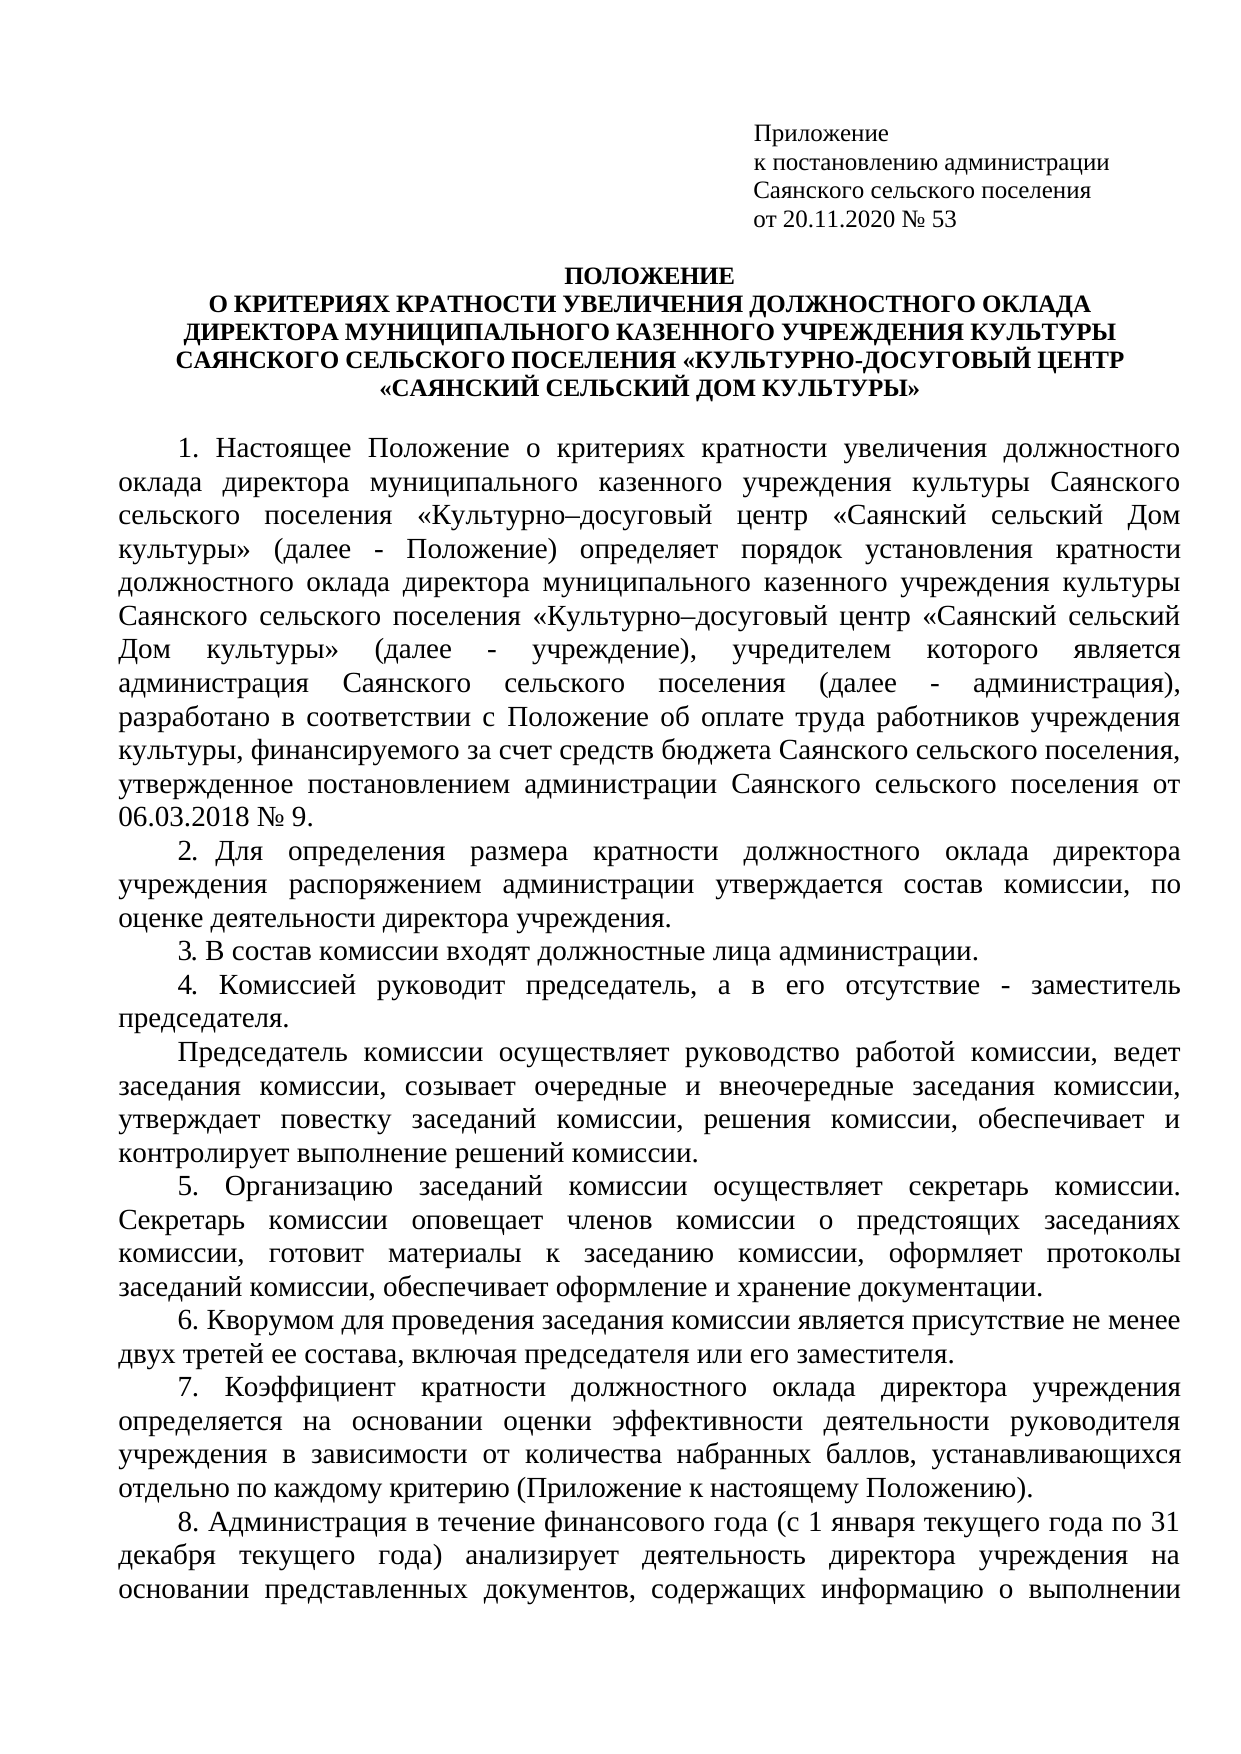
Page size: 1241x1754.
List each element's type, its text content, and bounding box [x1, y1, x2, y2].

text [118, 1504, 1181, 1604]
text 4. Комиссией руководит председатель, а в его отсутствие - заместитель председателя. [118, 967, 1181, 1034]
text 1. Настоящее Положение о критериях кратности увеличения должностного оклада директора муниципального казенного учреждения культуры Саянского сельского поселения «Культурно–досуговый центр «Саянский сельский Дом культуры» (далее - Положение) определяет порядок установления кратности должностного оклада директора муниципального казенного учреждения культуры Саянского сельского поселения «Культурно–досуговый центр «Саянский сельский Дом культуры» (далее - учреждение), учредителем которого является администрация Саянского сельского поселения (далее - администрация), разработано в соответствии с Положение об оплате труда работников учреждения культуры, финансируемого за счет средств бюджета Саянского сельского поселения, утвержденное постановлением администрации Саянского сельского поселения от 06.03.2018 № 9. [118, 430, 1181, 833]
text О КРИТЕРИЯХ КРАТНОСТИ УВЕЛИЧЕНИЯ ДОЛЖНОСТНОГО ОКЛАДА [118, 290, 1181, 318]
text Председатель комиссии осуществляет руководство работой комиссии, ведет заседания комиссии, созывает очередные и внеочередные заседания комиссии, утверждает повестку заседаний комиссии, решения комиссии, обеспечивает и контролирует выполнение решений комиссии. [118, 1034, 1181, 1168]
text 5. Организацию заседаний комиссии осуществляет секретарь комиссии. Секретарь комиссии оповещает членов комиссии о предстоящих заседаниях комиссии, готовит материалы к заседанию комиссии, оформляет протоколы заседаний комиссии, обеспечивает оформление и хранение документации. [118, 1168, 1181, 1302]
text 3. В состав комиссии входят должностные лица администрации. [118, 933, 1181, 967]
text 2. Для определения размера кратности должностного оклада директора учреждения распоряжением администрации утверждается состав комиссии, по оценке деятельности директора учреждения. [118, 833, 1181, 933]
text 6. Кворумом для проведения заседания комиссии является присутствие не менее двух третей ее состава, включая председателя или его заместителя. [118, 1302, 1181, 1369]
text ПОЛОЖЕНИЕ [118, 262, 1181, 290]
text к постановлению администрации Саянского сельского поселения от 20.11.2020 № 53 [753, 147, 1181, 233]
text Приложение [753, 118, 1181, 147]
text ДИРЕКТОРА муниципального казенного учреждения культуры саянского сельского поселения «Культурно-досуговый центр «Саянский сельский дом культуры» [118, 318, 1181, 402]
text 7. Коэффициент кратности должностного оклада директора учреждения определяется на основании оценки эффективности деятельности руководителя учреждения в зависимости от количества набранных баллов, устанавливающихся отдельно по каждому критерию (Приложение к настоящему Положению). [118, 1369, 1181, 1504]
